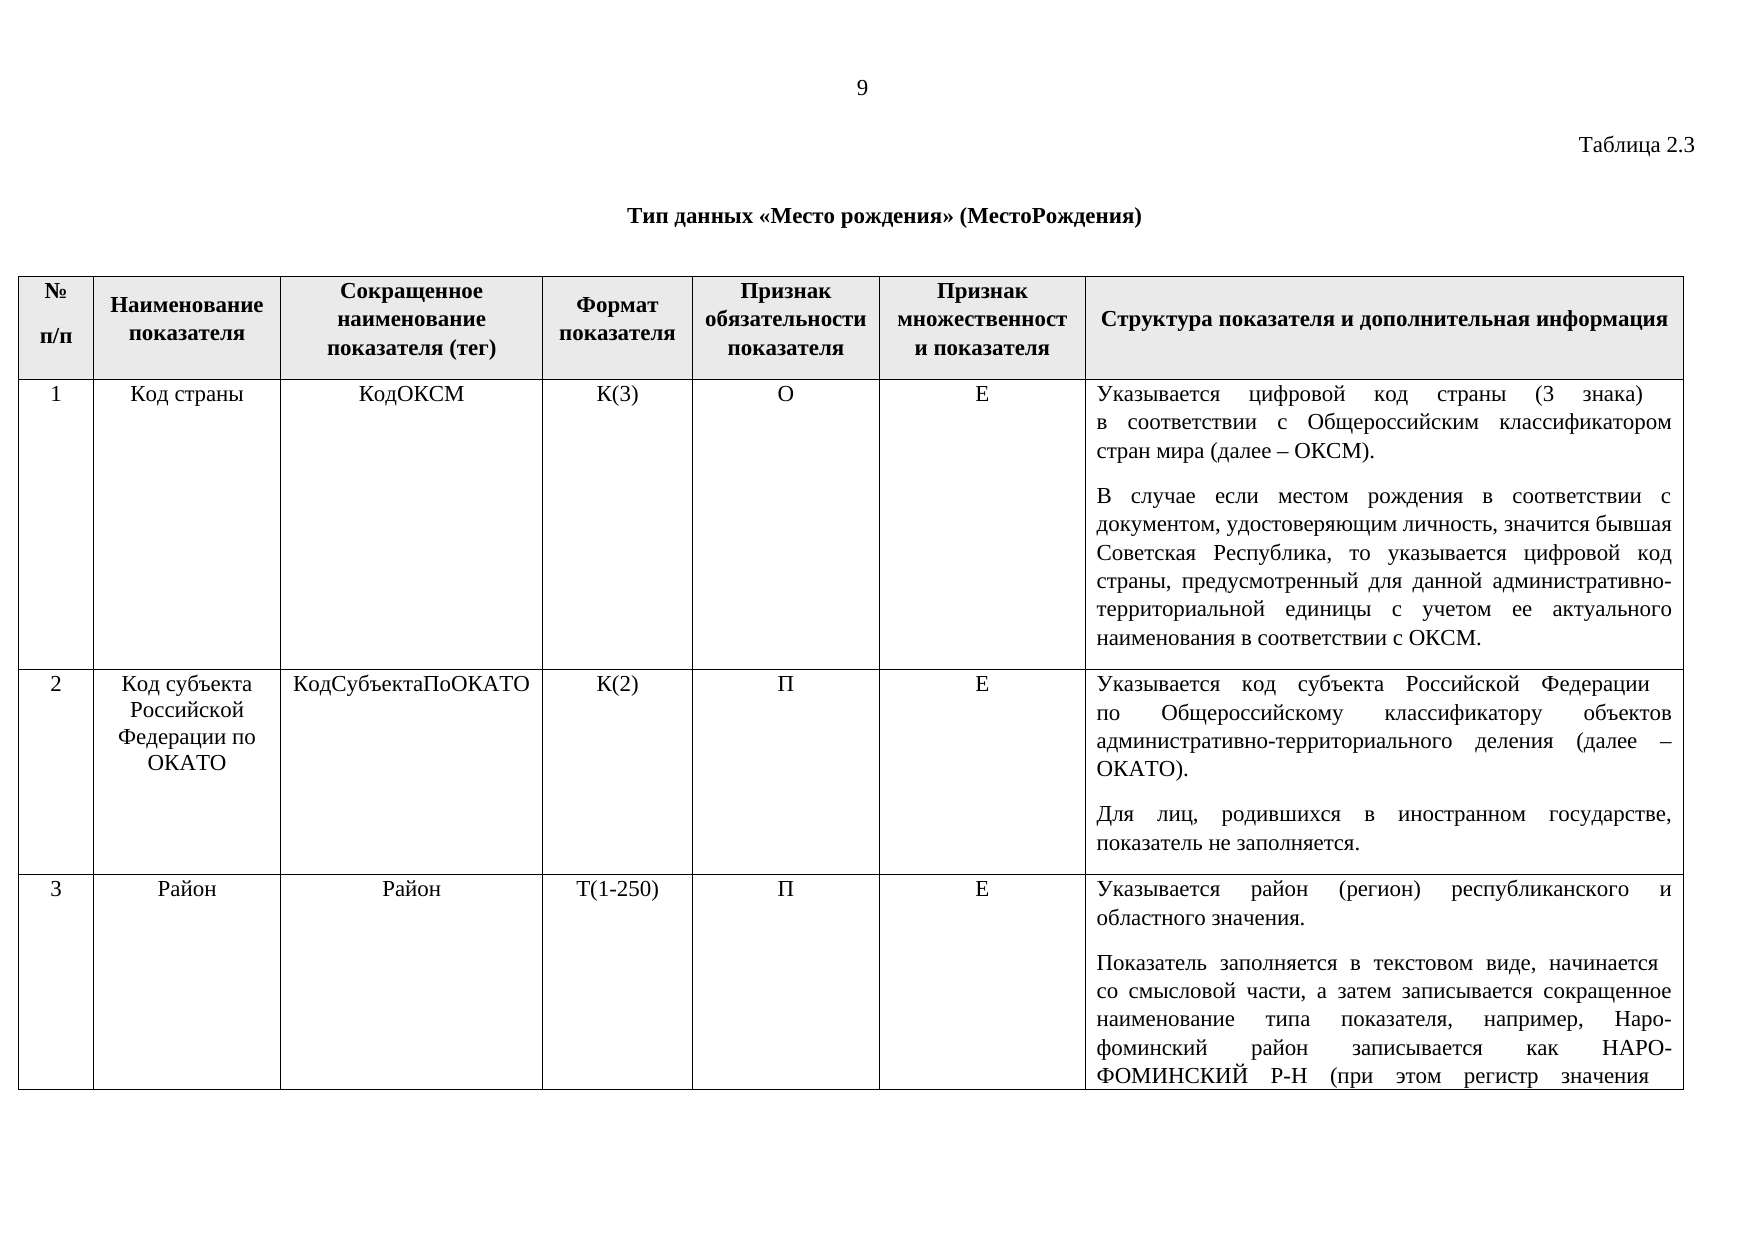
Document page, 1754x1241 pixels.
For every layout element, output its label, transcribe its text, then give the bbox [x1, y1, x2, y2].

table_cell Район [281, 875, 542, 1089]
table_header Признак множественности показателя [880, 277, 1085, 379]
table_header Признак обязательности показателя [693, 277, 879, 379]
table_header Сокращенное наименование показателя (тег) [281, 277, 542, 379]
table_cell Е [880, 875, 1085, 1089]
text Тип данных «Место рождения» (МестоРождения) [29, 202, 1695, 228]
table_header Наименование показателя [94, 277, 280, 379]
table_header № п/п [19, 277, 93, 379]
table_cell КодСубъектаПоОКАТО [281, 670, 542, 874]
table_cell Район [94, 875, 280, 1089]
table_cell Е [880, 670, 1085, 874]
table_cell П [693, 670, 879, 874]
table_cell Указывается цифровой код страны (3 знака) в соответствии с Общероссийским классификатором стран мира (далее – ОКСМ). В случае если местом рождения в соответствии с документом, удостоверяющим личность, значится бывшая Советская Республика, то указывается цифровой код страны, предусмотренный для данной административно-территориальной единицы с учетом ее актуального наименования в соответствии с ОКСМ. [1086, 380, 1683, 669]
table_cell 1 [19, 380, 93, 669]
table_cell 3 [19, 875, 93, 1089]
table_cell КодОКСМ [281, 380, 542, 669]
table_cell К(3) [543, 380, 692, 669]
table_cell Код страны [94, 380, 280, 669]
table_cell П [693, 875, 879, 1089]
table_cell О [693, 380, 879, 669]
table_cell Е [880, 380, 1085, 669]
table_cell Указывается код субъекта Российской Федерации по Общероссийскому классификатору объектов административно-территориального деления (далее – ОКАТО). Для лиц, родившихся в иностранном государстве, показатель не заполняется. [1086, 670, 1683, 874]
subtitle Таблица 2.3 [29, 131, 1695, 157]
table_cell Код субъекта Российской Федерации по ОКАТО [94, 670, 280, 874]
table_cell 2 [19, 670, 93, 874]
table_header Формат показателя [543, 277, 692, 379]
table_header Структура показателя и дополнительная информация [1086, 277, 1683, 379]
table_cell К(2) [543, 670, 692, 874]
table_cell T(1-250) [543, 875, 692, 1089]
